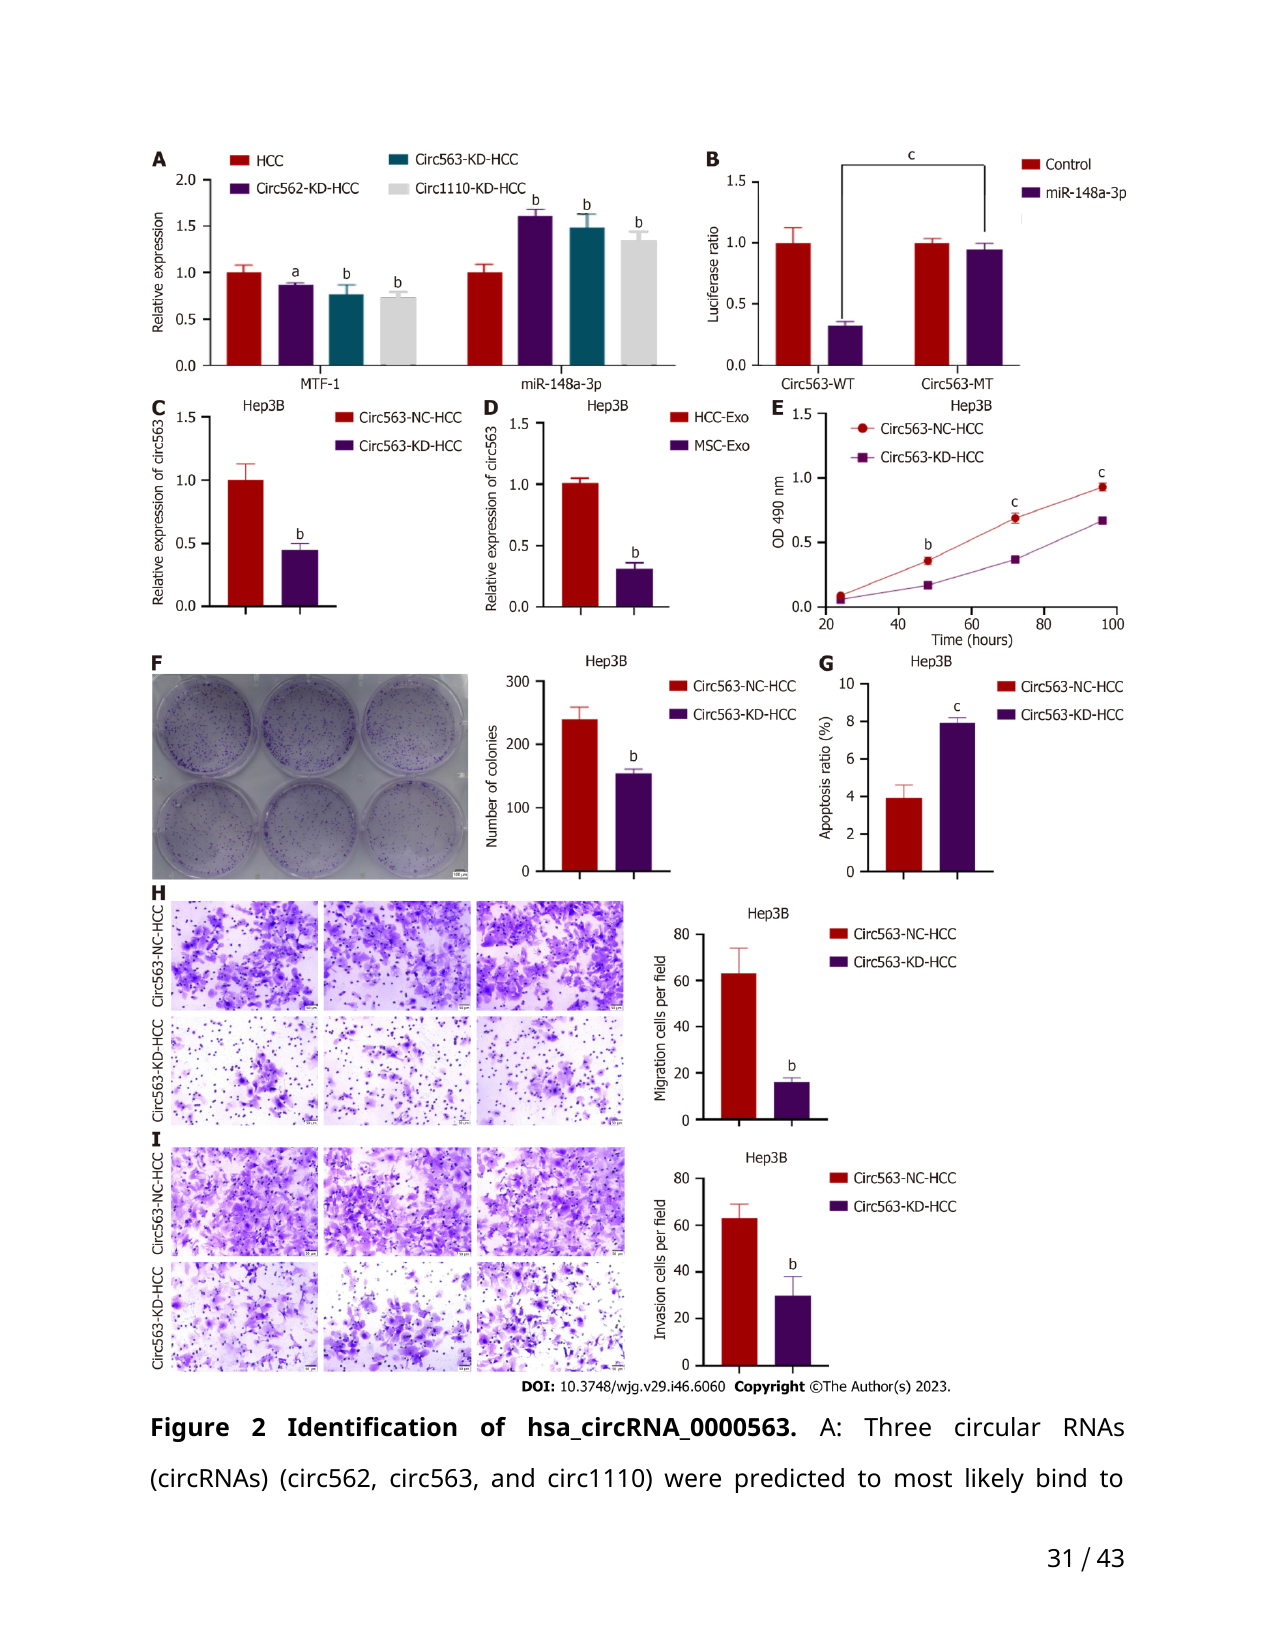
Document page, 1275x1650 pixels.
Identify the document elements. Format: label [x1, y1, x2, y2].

text [150, 1409, 1125, 1494]
picture [150, 150, 1127, 1395]
